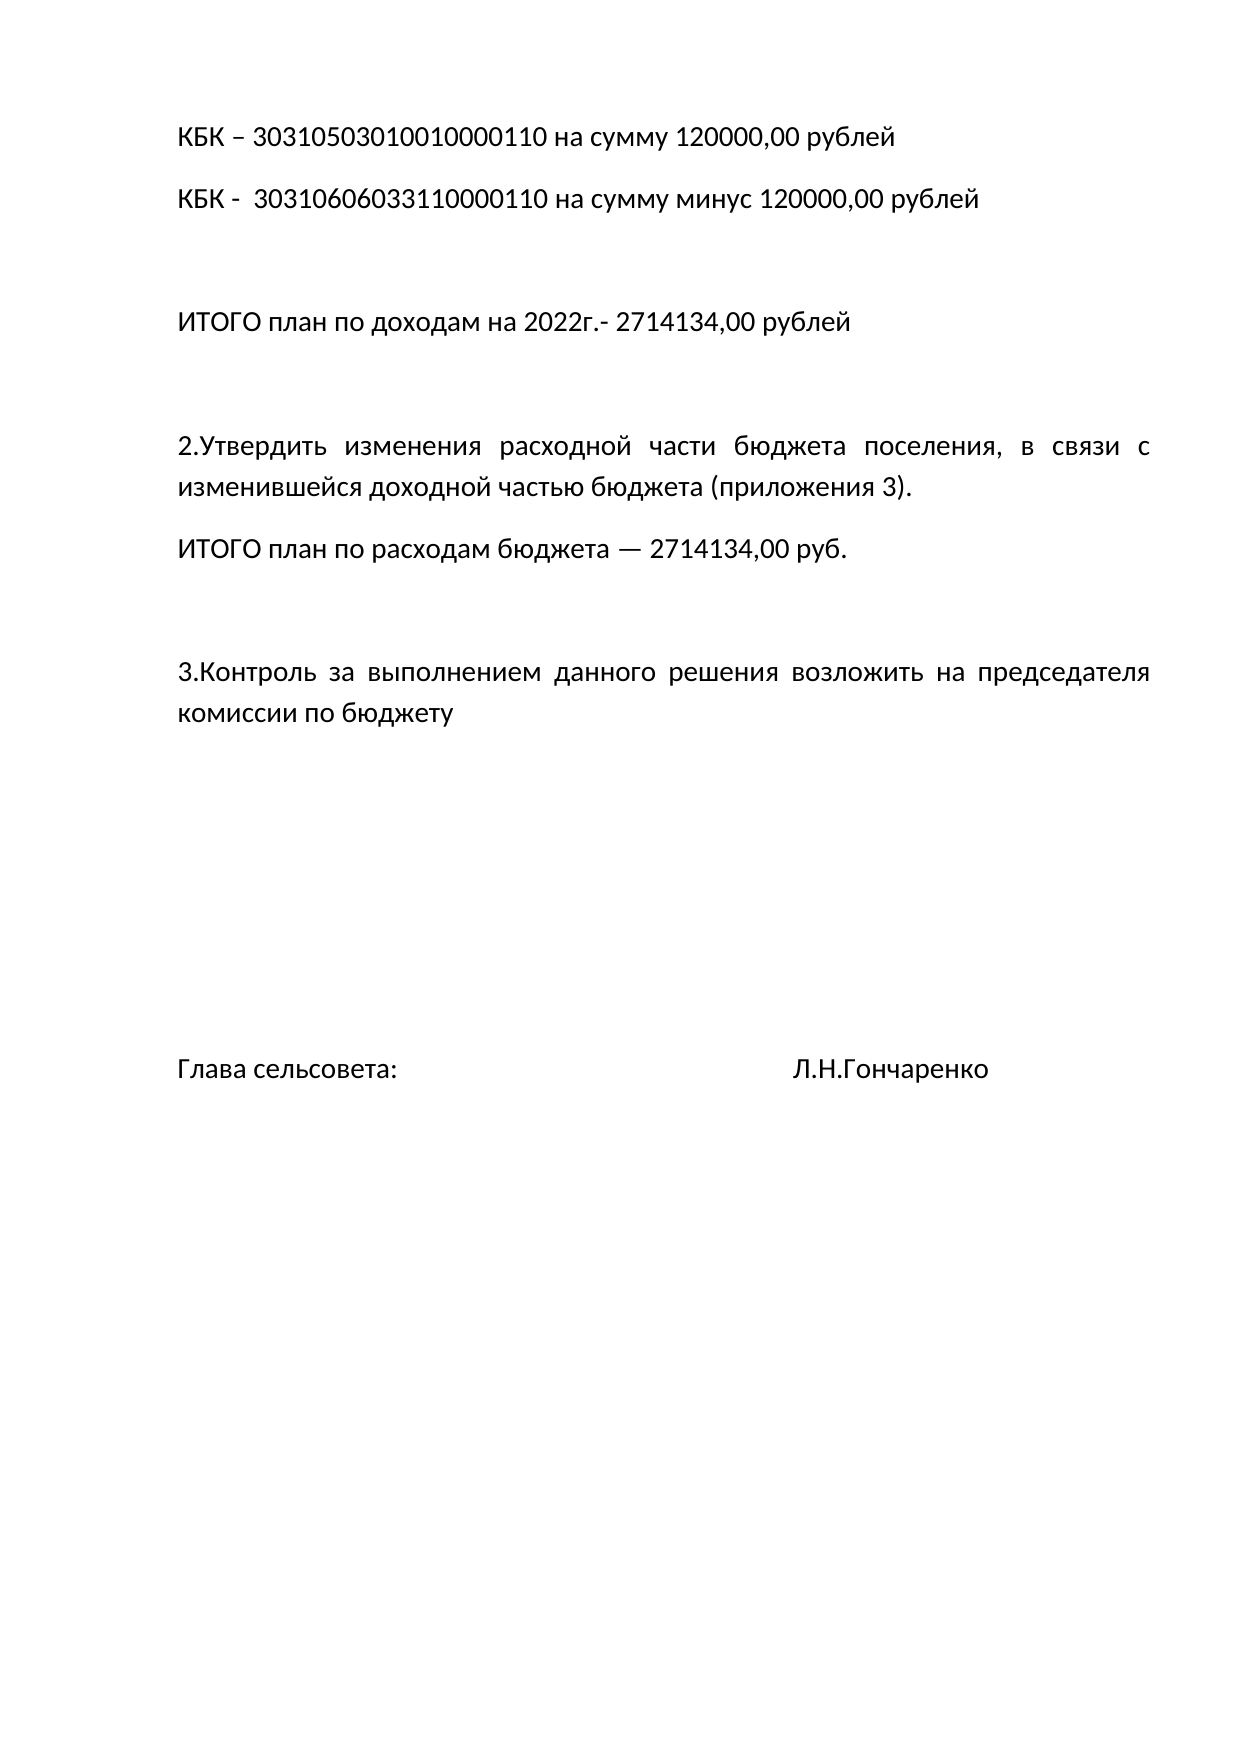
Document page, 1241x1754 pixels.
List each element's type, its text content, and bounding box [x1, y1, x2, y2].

text ИТОГО план по расходам бюджета — 2714134,00 руб. [177, 530, 1152, 565]
text 2.Утвердить изменения расходной части бюджета поселения, в связи с изменившейся доходной частью бюджета (приложения 3). [177, 427, 1152, 503]
text 3.Контроль за выполнением данного решения возложить на председателя комиссии по бюджету [177, 653, 1152, 730]
text КБК - 30310606033110000110 на сумму минус 120000,00 рублей [177, 180, 1152, 216]
text КБК – 30310503010010000110 на сумму 120000,00 рублей [177, 118, 1152, 154]
text ИТОГО план по доходам на 2022г.- 2714134,00 рублей [177, 303, 1152, 339]
text Глава сельсовета: Л.Н.Гончаренко [177, 1050, 1152, 1086]
